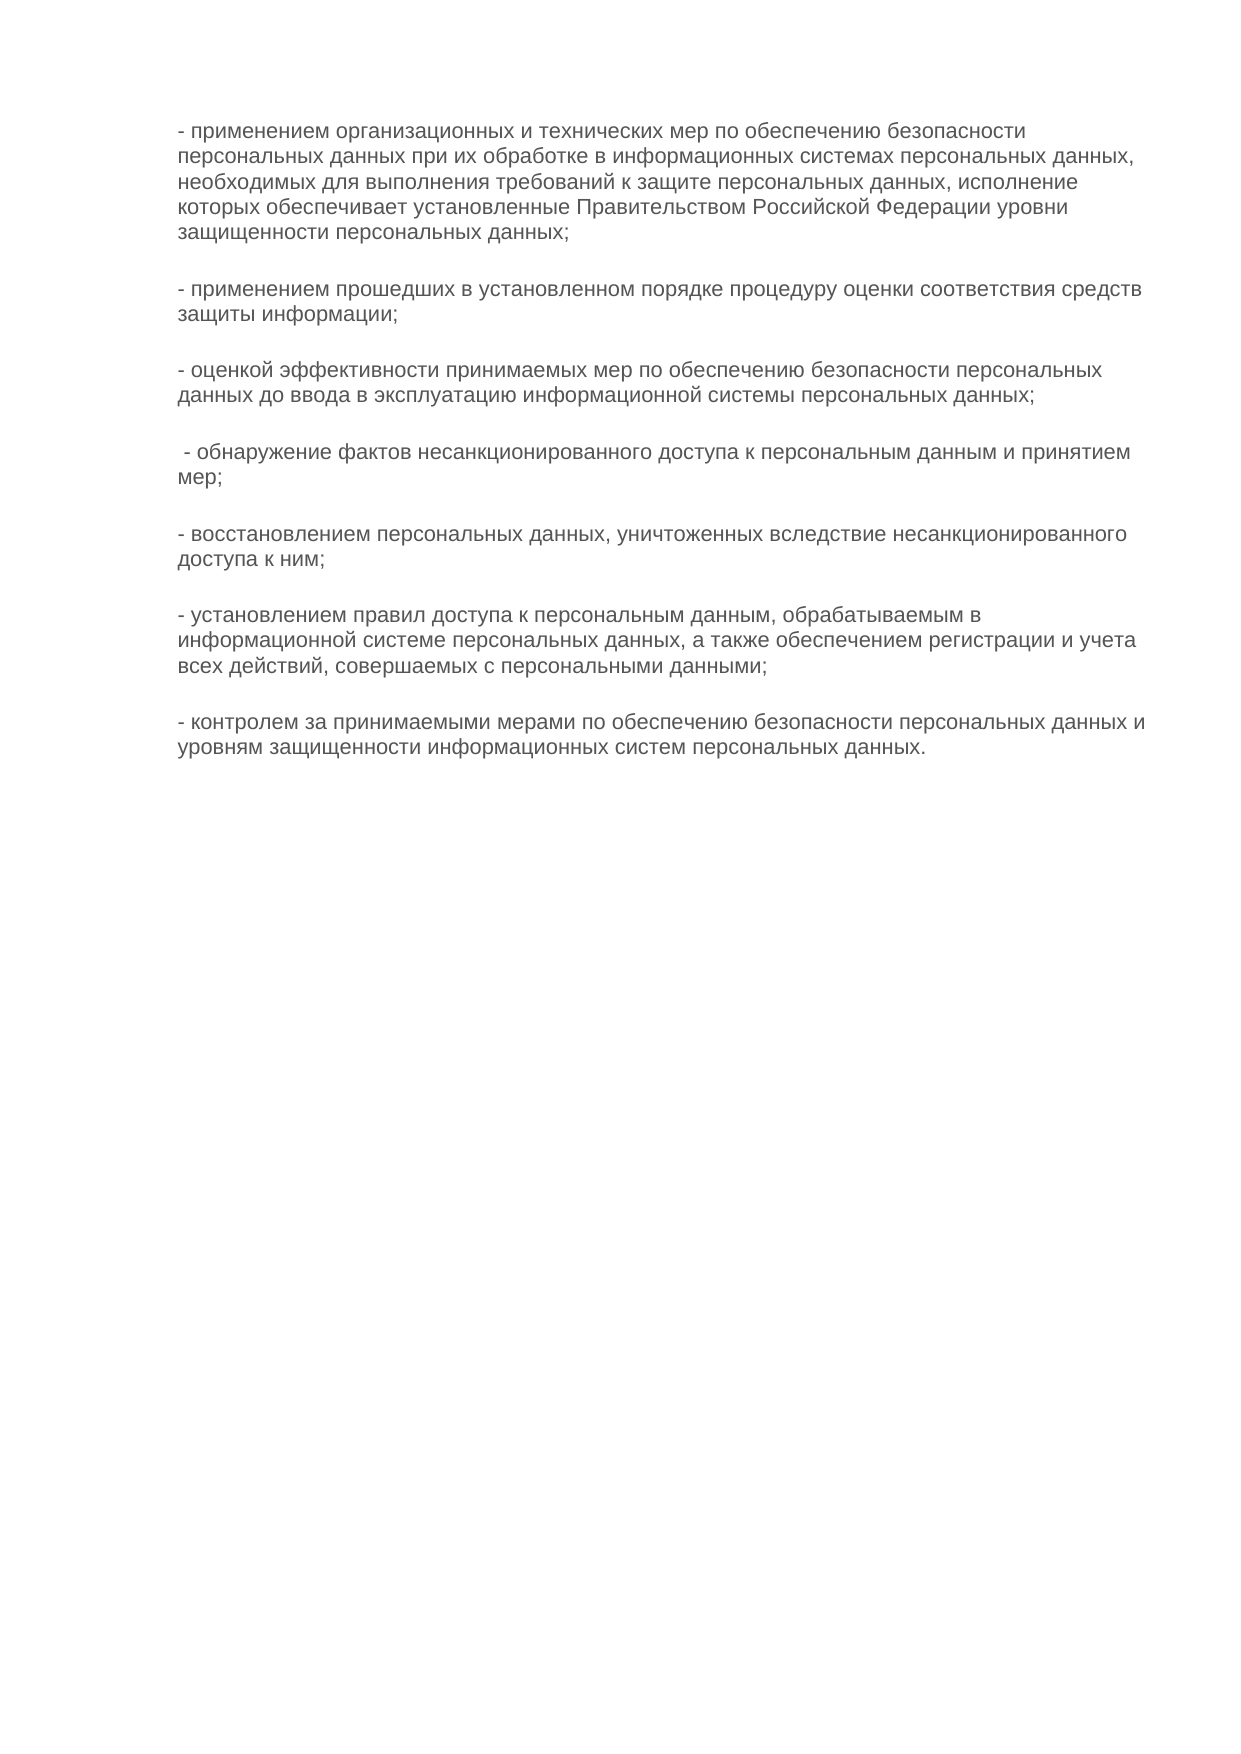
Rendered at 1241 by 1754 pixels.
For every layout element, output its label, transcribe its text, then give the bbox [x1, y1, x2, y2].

text - установлением правил доступа к персональным данным, обрабатываемым в информационной системе персональных данных, а также обеспечением регистрации и учета всех действий, совершаемых с персональными данными; [177, 602, 1152, 678]
text - применением организационных и технических мер по обеспечению безопасности персональных данных при их обработке в информационных системах персональных данных, необходимых для выполнения требований к защите персональных данных, исполнение которых обеспечивает установленные Правительством Российской Федерации уровни защищенности персональных данных; [177, 118, 1152, 244]
text - восстановлением персональных данных, уничтоженных вследствие несанкционированного доступа к ним; [177, 520, 1152, 571]
text - применением прошедших в установленном порядке процедуру оценки соответствия средств защиты информации; [177, 275, 1152, 326]
text - контролем за принимаемыми мерами по обеспечению безопасности персональных данных и уровням защищенности информационных систем персональных данных. [177, 709, 1152, 759]
text - оценкой эффективности принимаемых мер по обеспечению безопасности персональных данных до ввода в эксплуатацию информационной системы персональных данных; [177, 357, 1152, 407]
text - обнаружение фактов несанкционированного доступа к персональным данным и принятием мер; [177, 439, 1152, 489]
